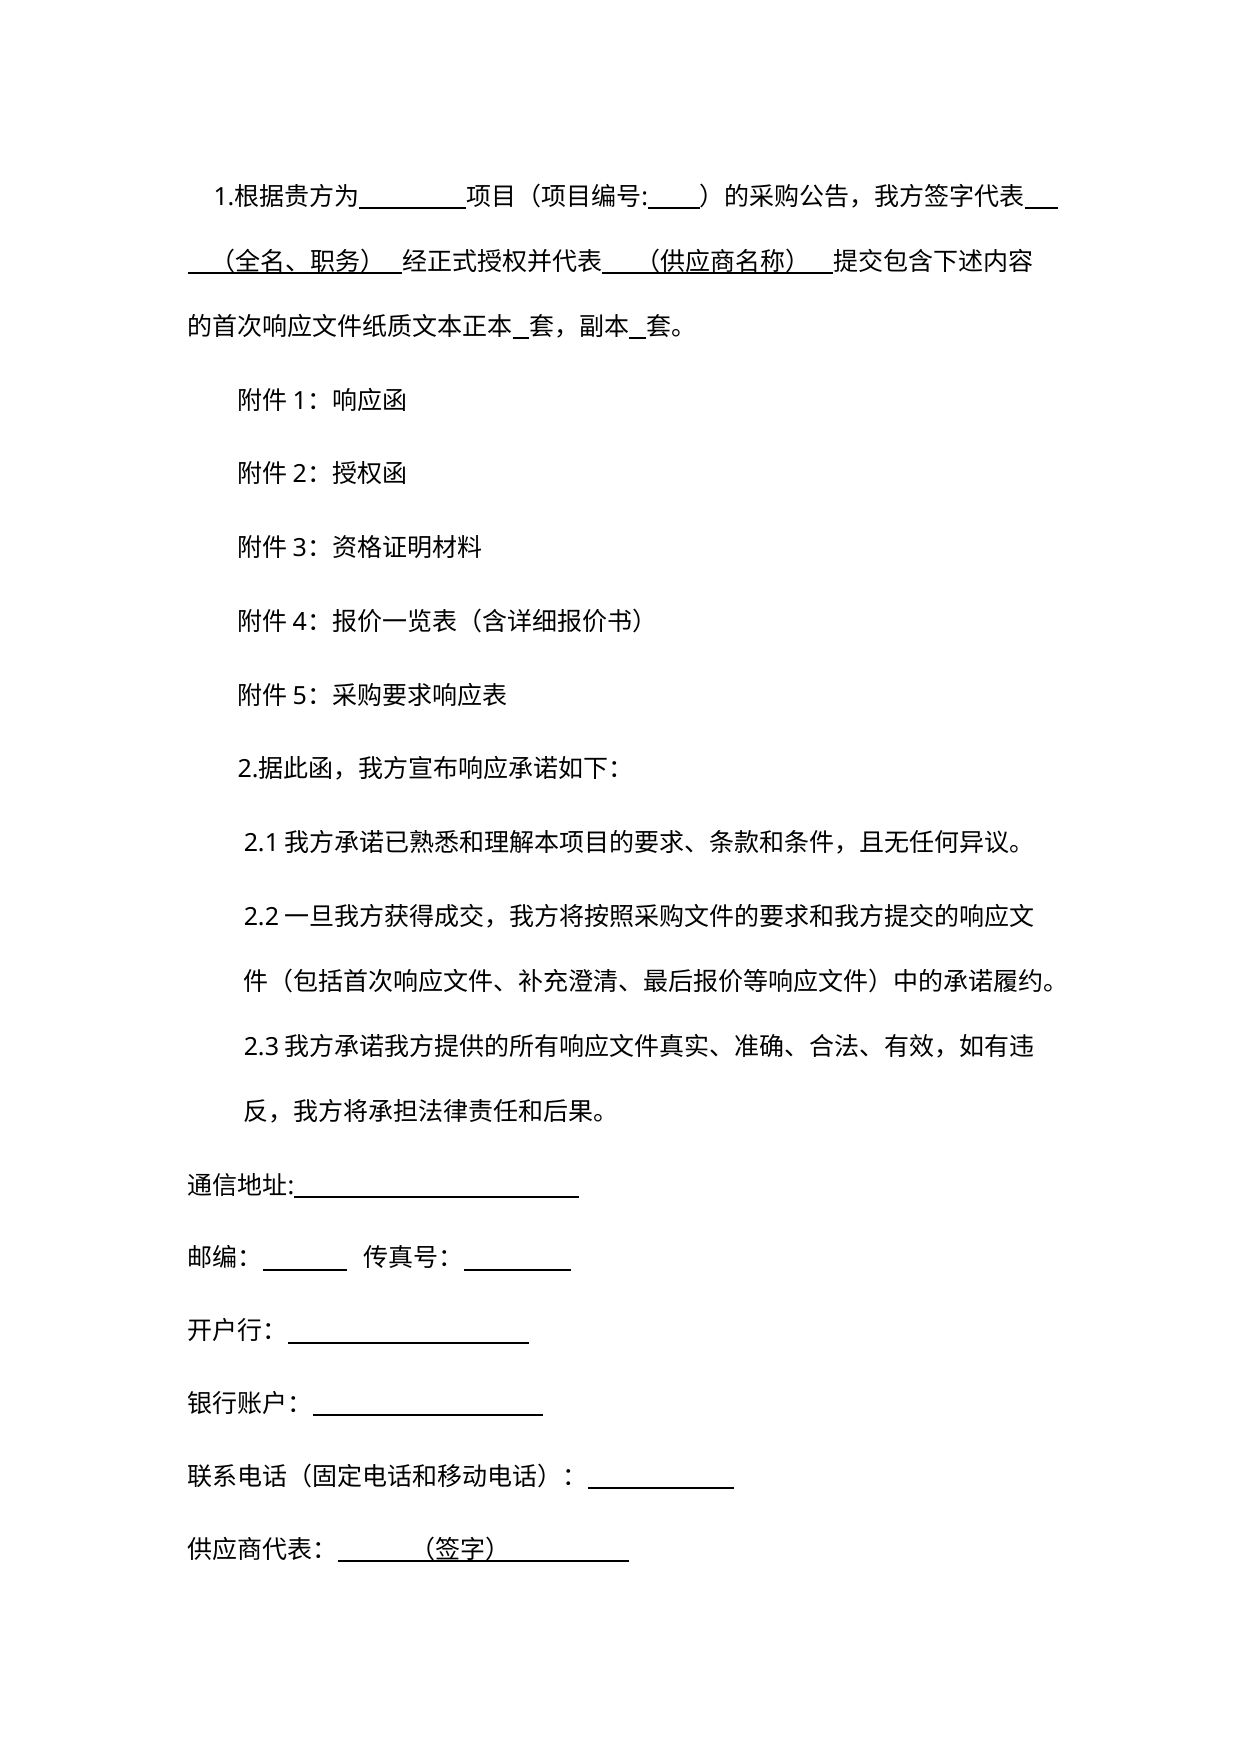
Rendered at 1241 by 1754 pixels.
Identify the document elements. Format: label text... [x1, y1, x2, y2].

text 附件2：授权函 [187, 439, 1053, 504]
text 附件1：响应函 [187, 366, 1053, 431]
text 联系电话（固定电话和移动电话）： [187, 1442, 1053, 1507]
text 供应商代表： （签字） [187, 1515, 1053, 1580]
text 通信地址: [187, 1151, 1053, 1216]
text 附件3：资格证明材料 [187, 513, 1053, 578]
text 2.据此函，我方宣布响应承诺如下： [187, 734, 1053, 799]
text 开户行： [187, 1296, 1053, 1361]
text 2.1我方承诺已熟悉和理解本项目的要求、条款和条件，且无任何异议。 [243, 808, 1053, 873]
text 附件4：报价一览表（含详细报价书） [187, 587, 1053, 652]
text 邮编： 传真号： [187, 1223, 1053, 1288]
text 2.2一旦我方获得成交，我方将按照采购文件的要求和我方提交的响应文件（包括首次响应文件、补充澄清、最后报价等响应文件）中的承诺履约。 2.3我方承诺我方提供的所有响应文件真实、准确、合法、有效，如有违反，我方将承担法律责任和后果。 [243, 882, 1053, 1142]
text 附件5：采购要求响应表 [187, 661, 1053, 726]
text 银行账户： [187, 1369, 1053, 1434]
text 1.根据贵方为 项目（项目编号: ）的采购公告，我方签字代表 （全名、职务） 经正式授权并代表 （供应商名称） 提交包含下述内容的首次响应文件纸质文本正本 套，副本 套。 [187, 162, 1053, 357]
